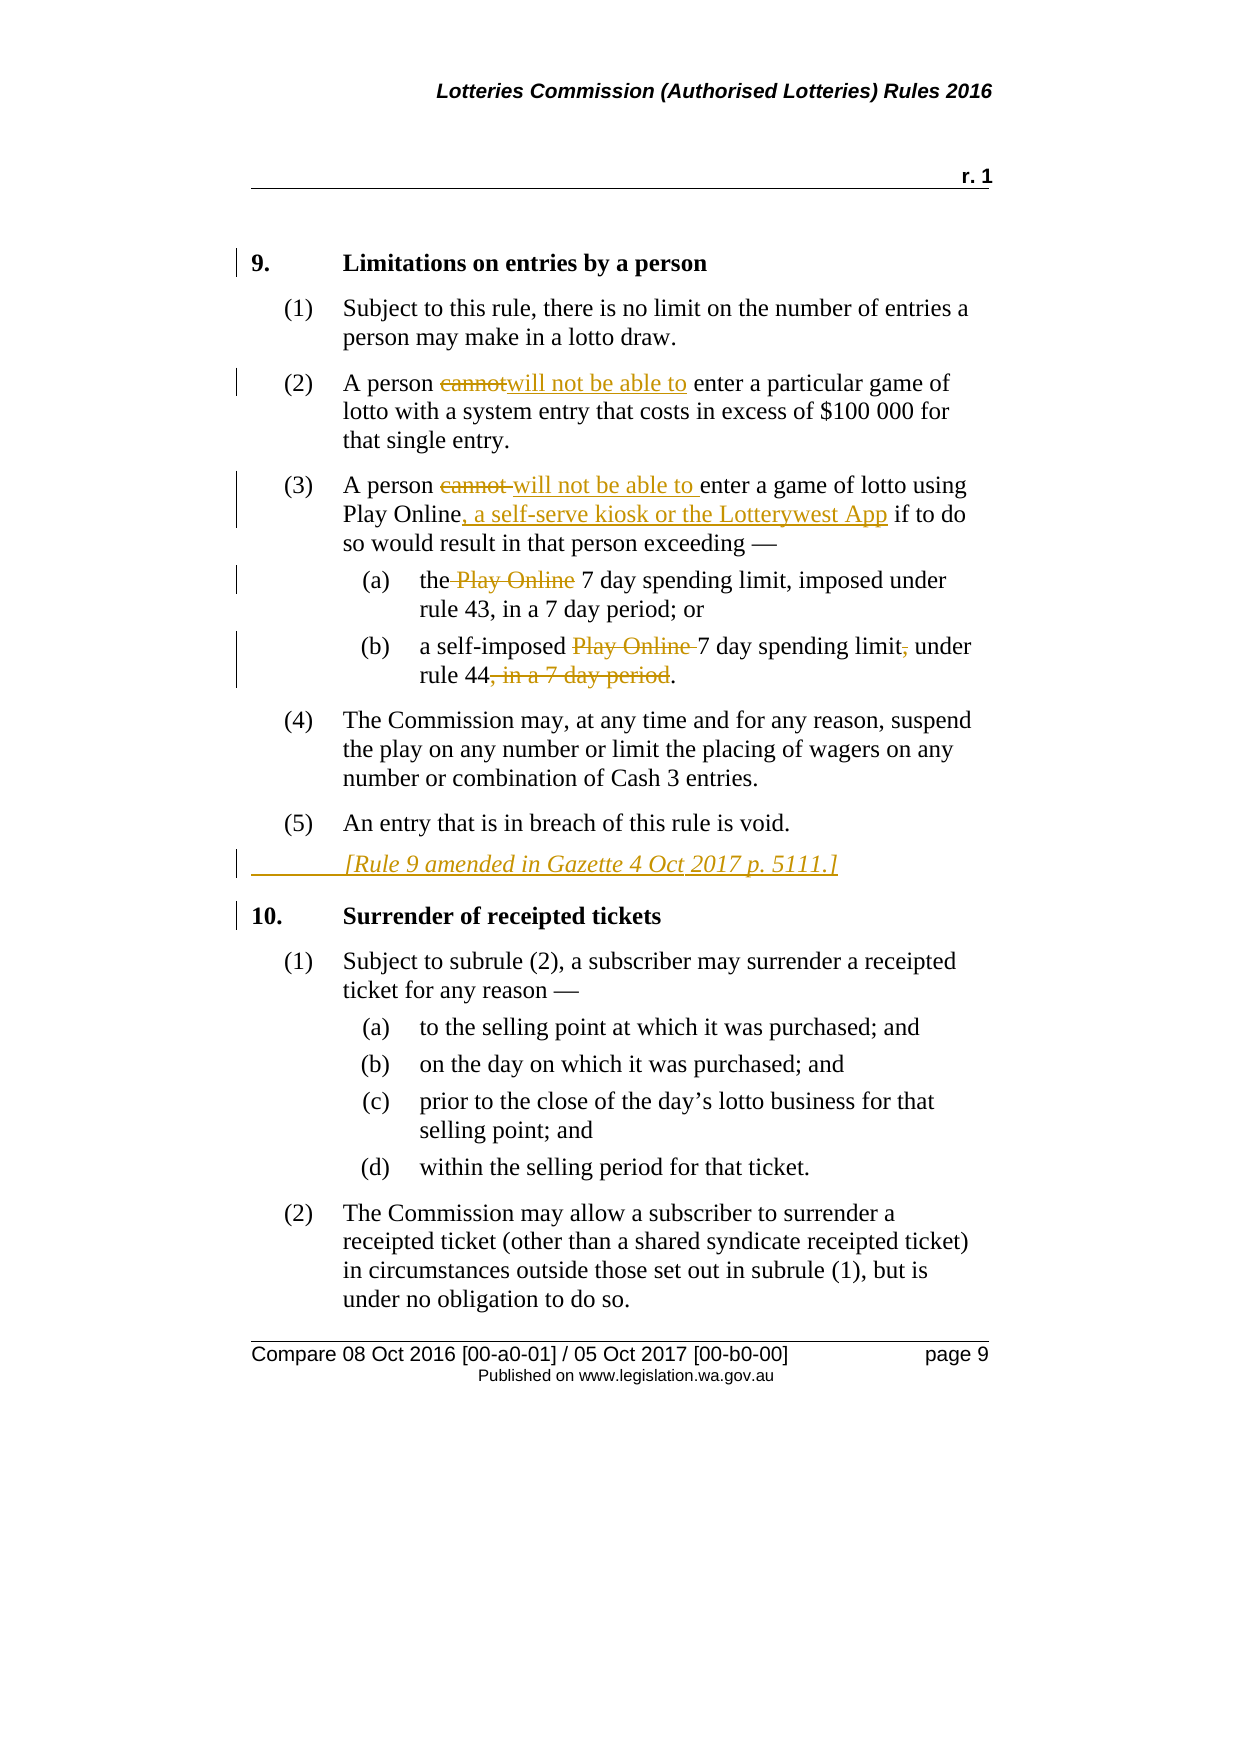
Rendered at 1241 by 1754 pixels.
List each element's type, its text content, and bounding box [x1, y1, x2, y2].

text (5) An entry that is in breach of this rule is void. [251, 808, 989, 837]
text (b) a self-imposed 7 day spending limit under rule 44. [251, 631, 989, 688]
text (b) on the day on which it was purchased; and [251, 1049, 989, 1078]
subtitle 9. Limitations on entries by a person [251, 248, 989, 277]
text (1) Subject to this rule, there is no limit on the number of entries a person may make in a lotto draw. [251, 293, 989, 351]
text (4) The Commission may, at any time and for any reason, suspend the play on any number or limit the placing of wagers on any number or combination of Cash 3 entries. [251, 705, 989, 791]
text (2) A person enter a particular game of lotto with a system entry that costs in excess of $100 000 for that single entry. [251, 368, 989, 454]
text (1) Subject to subrule (2), a subscriber may surrender a receipted ticket for any reason — [251, 946, 989, 1004]
text (d) within the selling period for that ticket. [251, 1152, 989, 1181]
text (a) the 7 day spending limit, imposed under rule 43, in a 7 day period; or [251, 565, 989, 623]
subtitle 10. Surrender of receipted tickets [251, 901, 989, 930]
text (a) to the selling point at which it was purchased; and [251, 1012, 989, 1041]
text (c) prior to the close of the day’s lotto business for that selling point; and [251, 1086, 989, 1144]
text (3) A person enter a game of lotto using Play Online if to do so would result in that person exceeding — [251, 471, 989, 557]
text (2) The Commission may allow a subscriber to surrender a receipted ticket (other than a shared syndicate receipted ticket) in circumstances outside those set out in subrule (1), but is under no obligation to do so. [251, 1198, 989, 1313]
